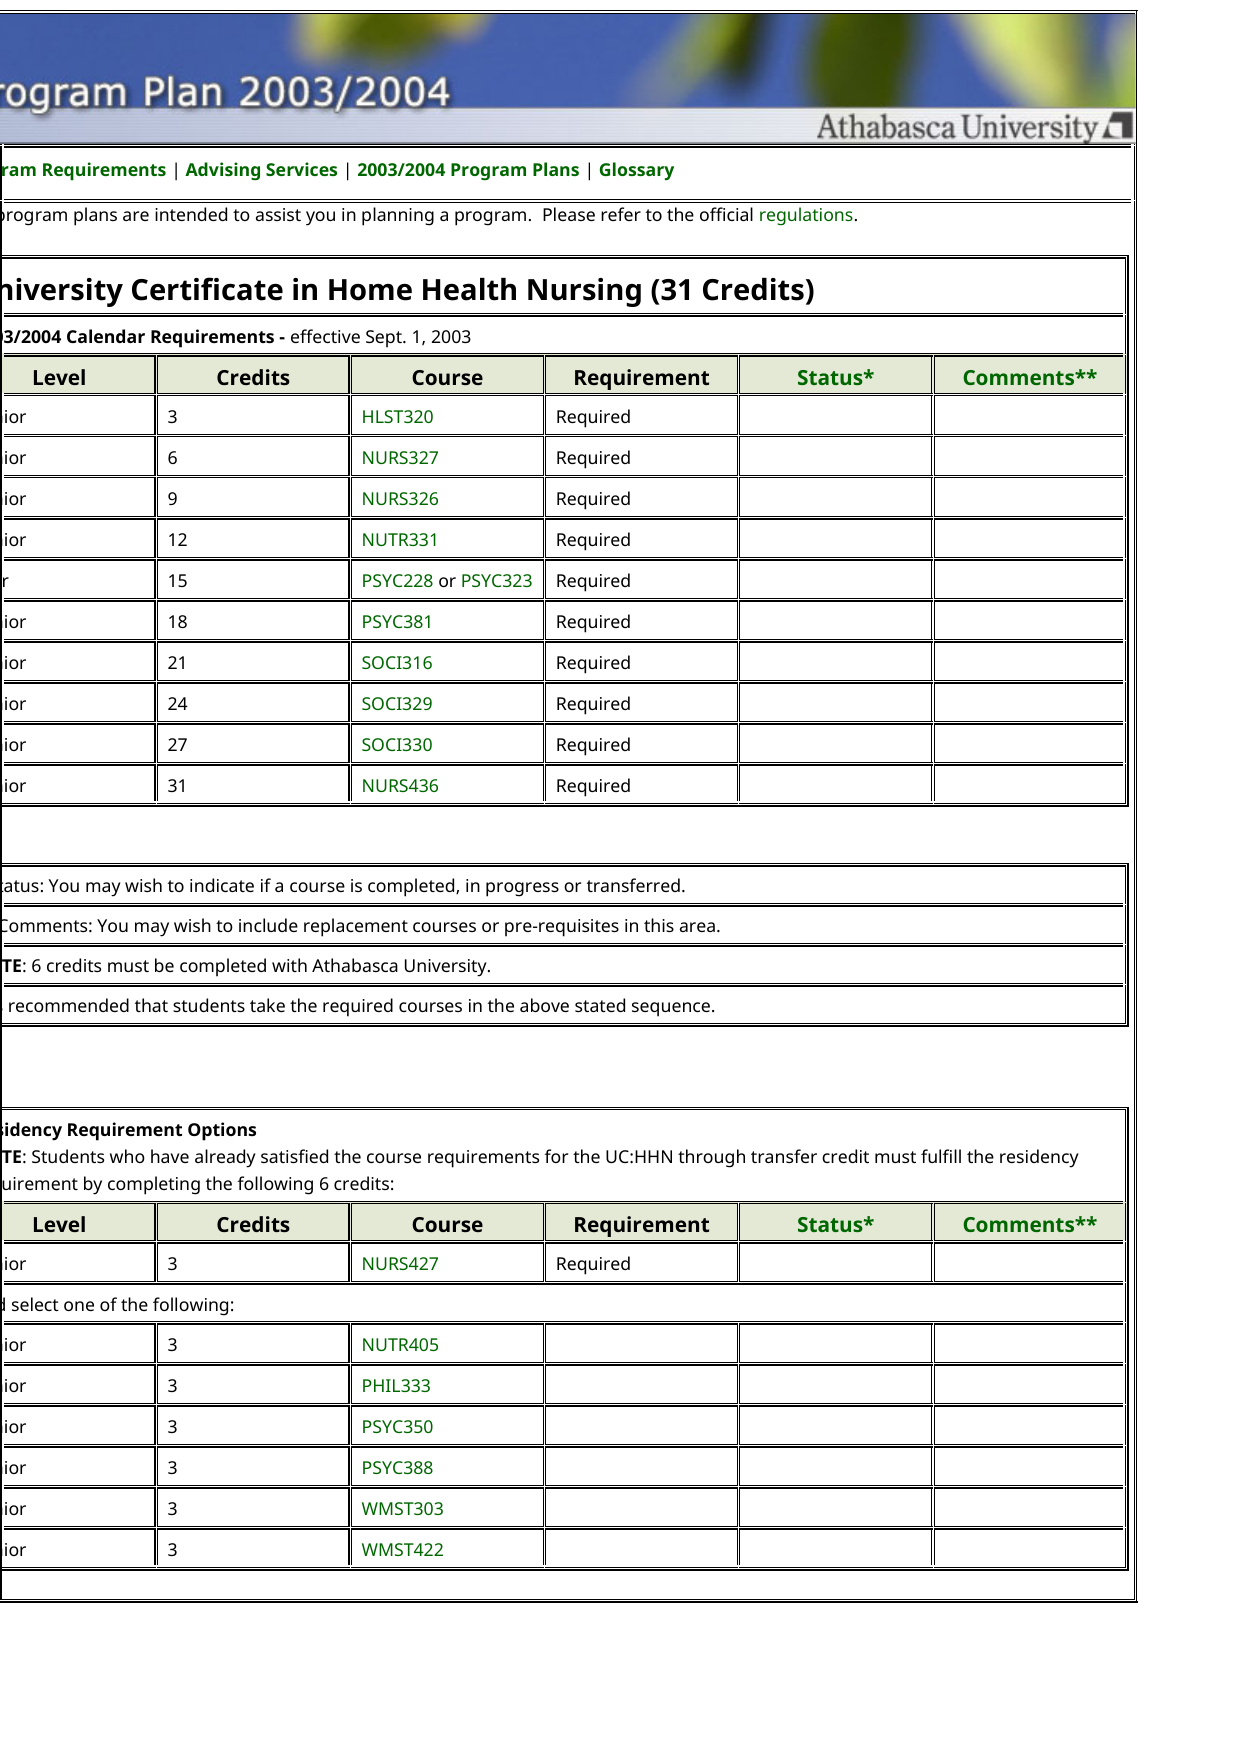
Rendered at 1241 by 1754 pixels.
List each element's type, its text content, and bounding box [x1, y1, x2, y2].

table_cell Program Requirements | Advising Services | 2003/2004 Program Plans | Glossary [0, 144, 1136, 199]
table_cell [0, 199, 1136, 1599]
picture [0, 14, 1136, 144]
